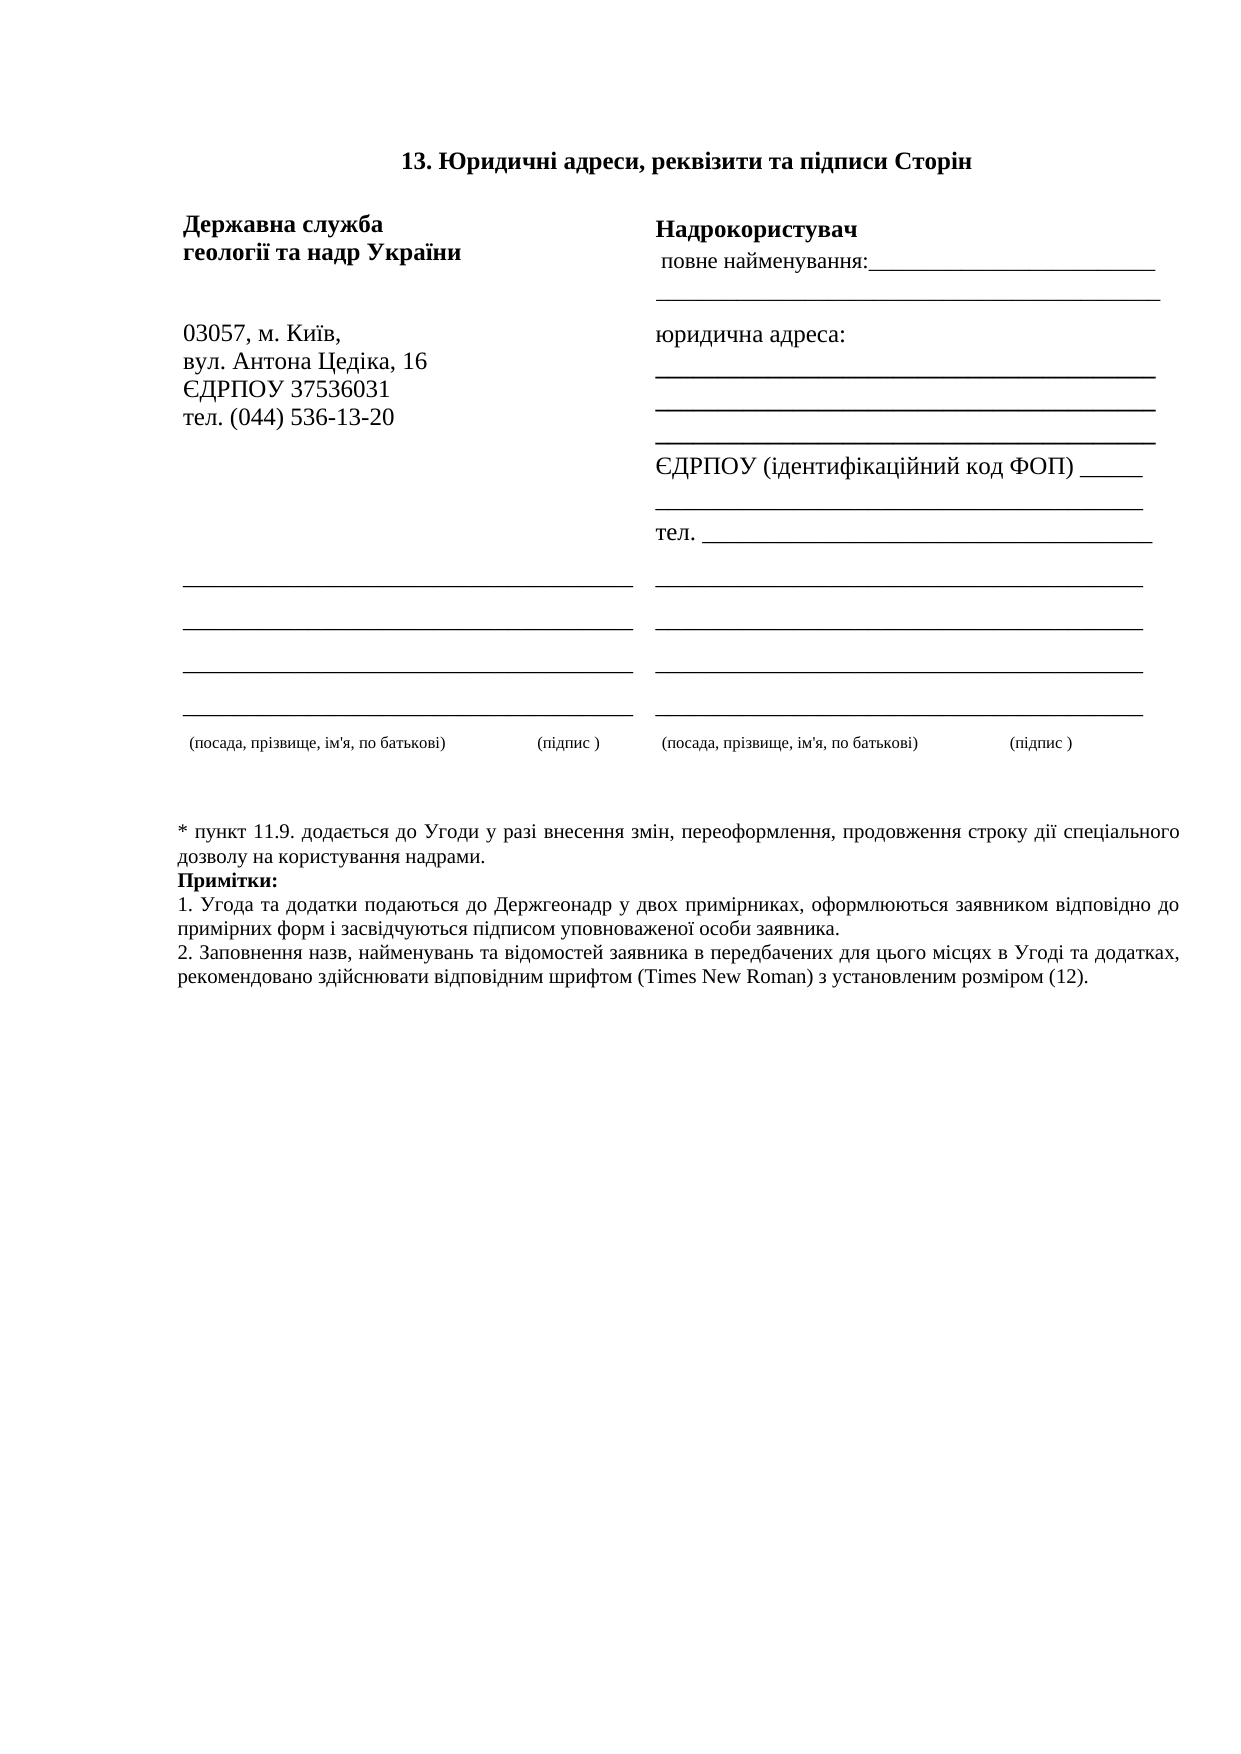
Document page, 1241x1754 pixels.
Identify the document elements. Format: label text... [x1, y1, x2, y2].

table_cell 03057, м. Київ, вул. Антона Цедіка, 16 ЄДРПОУ 37536031 тел. (044) 536-13-20 [177, 313, 650, 555]
table_cell _______________________________________ _______________________________________ _______________________________________ _______________________________________ (посада, прізвище, ім'я, по батькові) (підпис ) [650, 555, 1167, 771]
text * пункт 11.9. додається до Угоди у разі внесення змін, переоформлення, продовження строку дії спеціального дозволу на користування надрами. [177, 819, 1181, 868]
table_header Державна служба геології та надр України [177, 175, 650, 313]
table_cell юридична адреса: ________________________________________________________________________________________________________________________ ЄДРПОУ (ідентифікаційний код ФОП) _____ _______________________________________ тел. ____________________________________ [650, 313, 1167, 555]
text 2. Заповнення назв, найменувань та відомостей заявника в передбачених для цього місцях в Угоді та додатках, рекомендовано здійснювати відповідним шрифтом (Times New Roman) з установленим розміром (12). [177, 940, 1181, 988]
table_cell ____________________________________ ____________________________________ ____________________________________ ____________________________________ (посада, прізвище, ім'я, по батькові) (підпис ) [177, 555, 650, 771]
table_header Надрокористувач повне найменування:_________________________ ____________________________________________ [650, 175, 1167, 313]
text Примітки: [177, 868, 1181, 892]
text 1. Угода та додатки подаються до Держгеонадр у двох примірниках, оформлюються заявником відповідно до примірних форм і засвідчуються підписом уповноваженої особи заявника. [177, 892, 1181, 940]
text 13. Юридичні адреси, реквізити та підписи Сторін [177, 147, 1181, 175]
